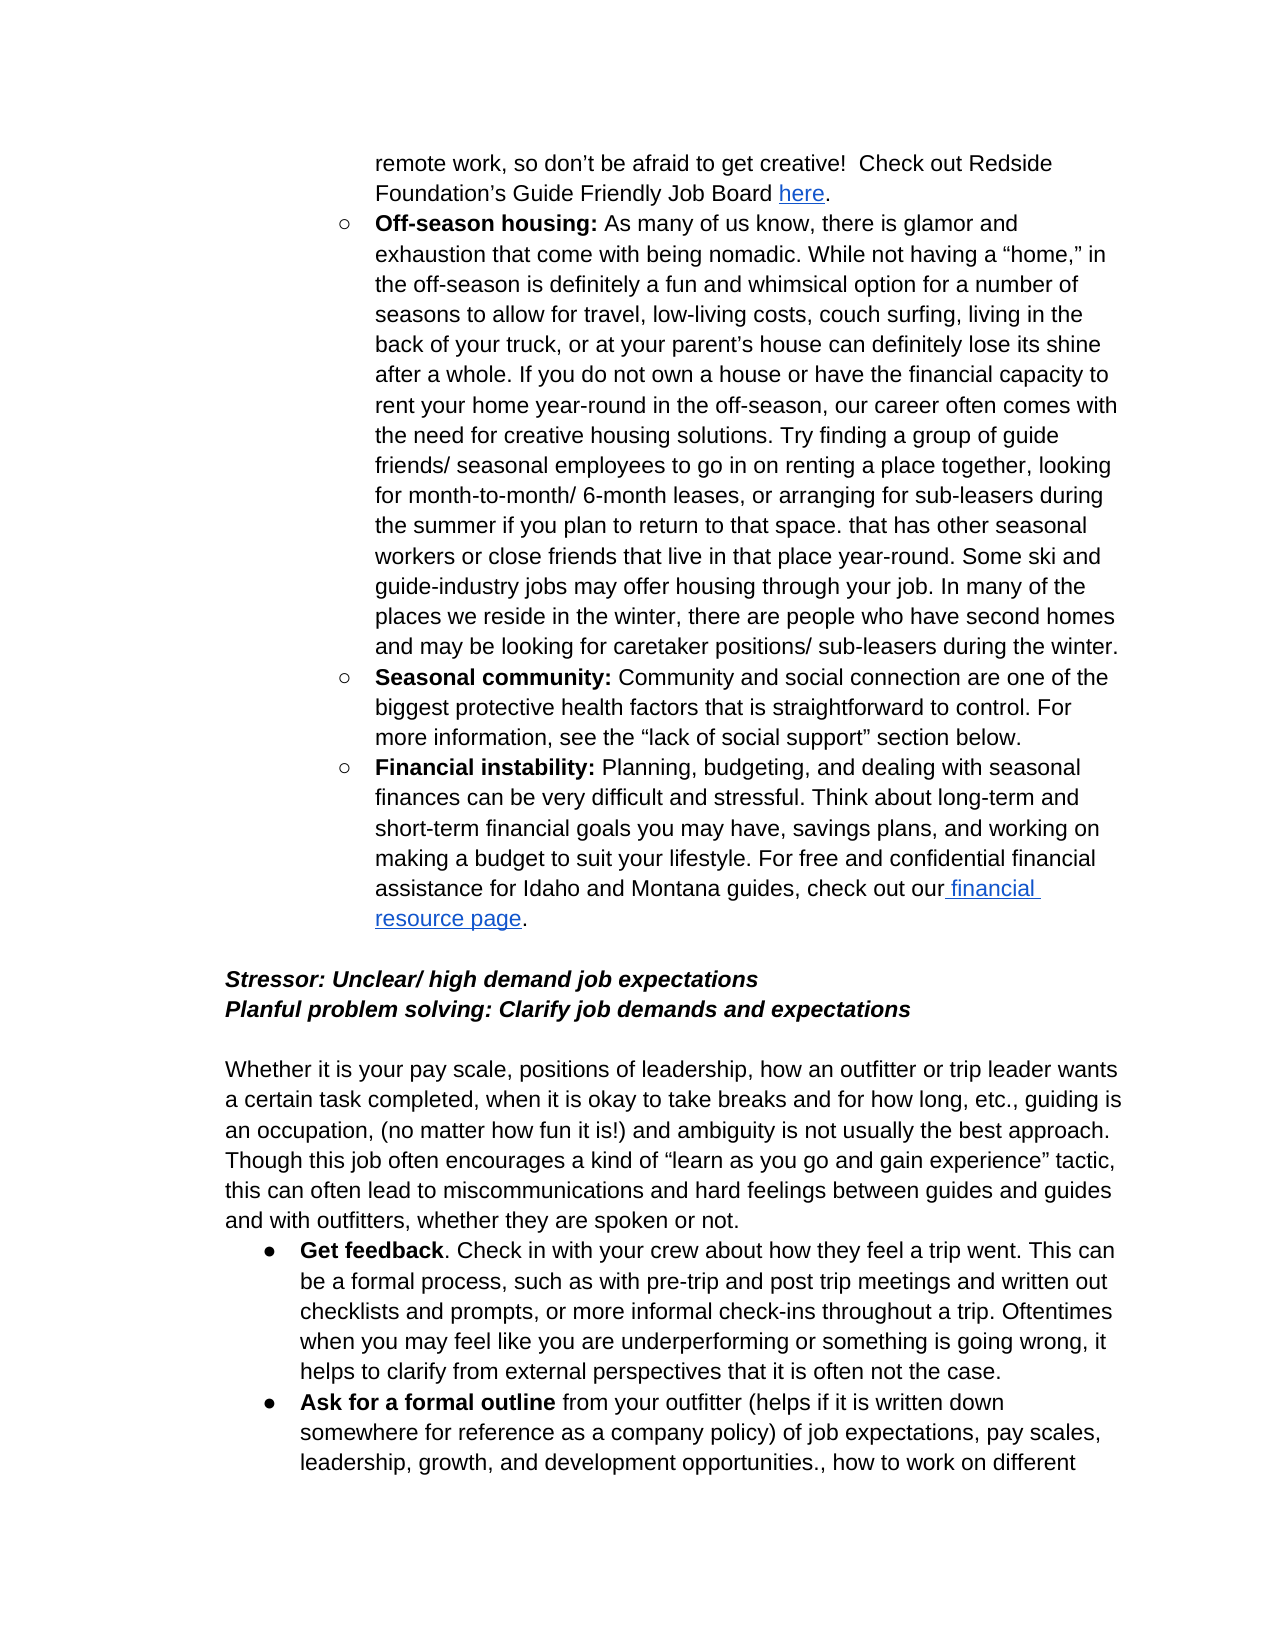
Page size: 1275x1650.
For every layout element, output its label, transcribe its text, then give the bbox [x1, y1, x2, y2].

text Planful problem solving: Clarify job demands and expectations [225, 996, 1125, 1022]
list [337, 150, 1125, 207]
list Off-season housing: As many of us know, there is glamor and exhaustion that come with being nomadic. While not having a “home,” in the off-season is definitely a fun and whimsical option for a number of seasons to allow for travel, low-living costs, couch surfing, living in the back of your truck, or at your parent’s house can definitely lose its shine after a whole. If you do not own a house or have the financial capacity to rent your home year-round in the off-season, our career often comes with the need for creative housing solutions. Try finding a group of guide friends/ seasonal employees to go in on renting a place together, looking for month-to-month/ 6-month leases, or arranging for sub-leasers during the summer if you plan to return to that space. that has other seasonal workers or close friends that live in that place year-round. Some ski and guide-industry jobs may offer housing through your job. In many of the places we reside in the winter, there are people who have second homes and may be looking for caretaker positions/ sub-leasers during the winter. [337, 210, 1125, 660]
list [262, 1388, 1125, 1475]
list Financial instability: Planning, budgeting, and dealing with seasonal finances can be very difficult and stressful. Think about long-term and short-term financial goals you may have, savings plans, and working on making a budget to suit your lifestyle. For free and confidential financial assistance for Idaho and Montana guides, check out our financial resource page. [337, 754, 1125, 932]
list Seasonal community: Community and social connection are one of the biggest protective health factors that is straightforward to control. For more information, see the “lack of social support” section below. [337, 663, 1125, 750]
text Whether it is your pay scale, positions of leadership, how an outfitter or trip leader wants a certain task completed, when it is okay to take breaks and for how long, etc., guiding is an occupation, (no matter how fun it is!) and ambiguity is not usually the best approach. Though this job often encourages a kind of “learn as you go and gain experience” tactic, this can often lead to miscommunications and hard feelings between guides and guides and with outfitters, whether they are spoken or not. [225, 1056, 1125, 1234]
text Stressor: Unclear/ high demand job expectations [225, 966, 1125, 992]
list Get feedback. Check in with your crew about how they feel a trip went. This can be a formal process, such as with pre-trip and post trip meetings and written out checklists and prompts, or more informal check-ins throughout a trip. Oftentimes when you may feel like you are underperforming or something is going wrong, it helps to clarify from external perspectives that it is often not the case. [262, 1237, 1125, 1385]
